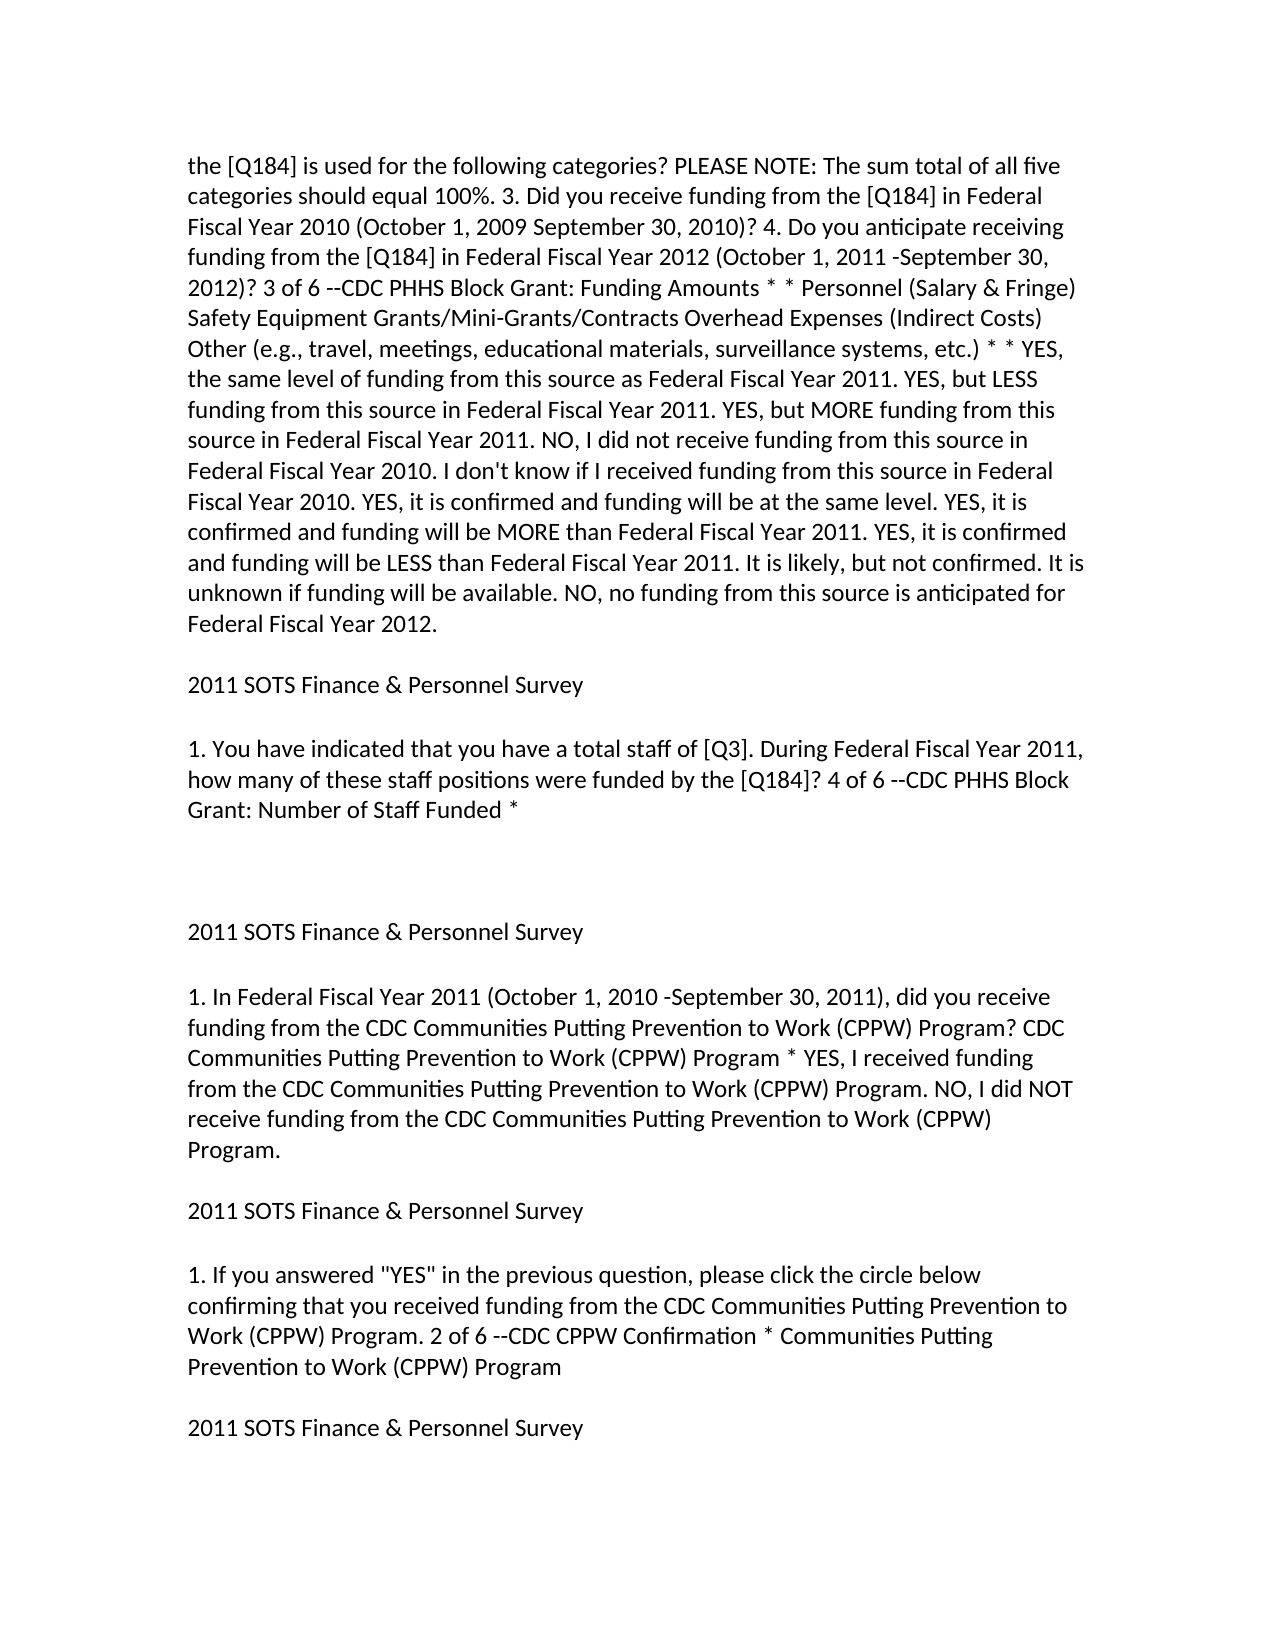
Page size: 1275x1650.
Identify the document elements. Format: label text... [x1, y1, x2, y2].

text 2011 SOTS Finance & Personnel Survey [187, 1195, 1087, 1225]
text 1. You have indicated that you have a total staff of [Q3]. During Federal Fiscal Year 2011, how many of these staff positions were funded by the [Q184]? 4 of 6 --CDC PHHS Block Grant: Number of Staff Funded * [187, 733, 1087, 825]
text 2011 SOTS Finance & Personnel Survey [187, 1412, 1087, 1442]
text 1. If you answered "YES" in the previous question, please click the circle below confirming that you received funding from the CDC Communities Putting Prevention to Work (CPPW) Program. 2 of 6 --CDC CPPW Confirmation * Communities Putting Prevention to Work (CPPW) Program [187, 1259, 1087, 1381]
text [187, 150, 1087, 638]
text 2011 SOTS Finance & Personnel Survey [187, 917, 1087, 947]
text 2011 SOTS Finance & Personnel Survey [187, 669, 1087, 699]
text 1. In Federal Fiscal Year 2011 (October 1, 2010 -September 30, 2011), did you receive funding from the CDC Communities Putting Prevention to Work (CPPW) Program? CDC Communities Putting Prevention to Work (CPPW) Program * YES, I received funding from the CDC Communities Putting Prevention to Work (CPPW) Program. NO, I did NOT receive funding from the CDC Communities Putting Prevention to Work (CPPW) Program. [187, 981, 1087, 1164]
